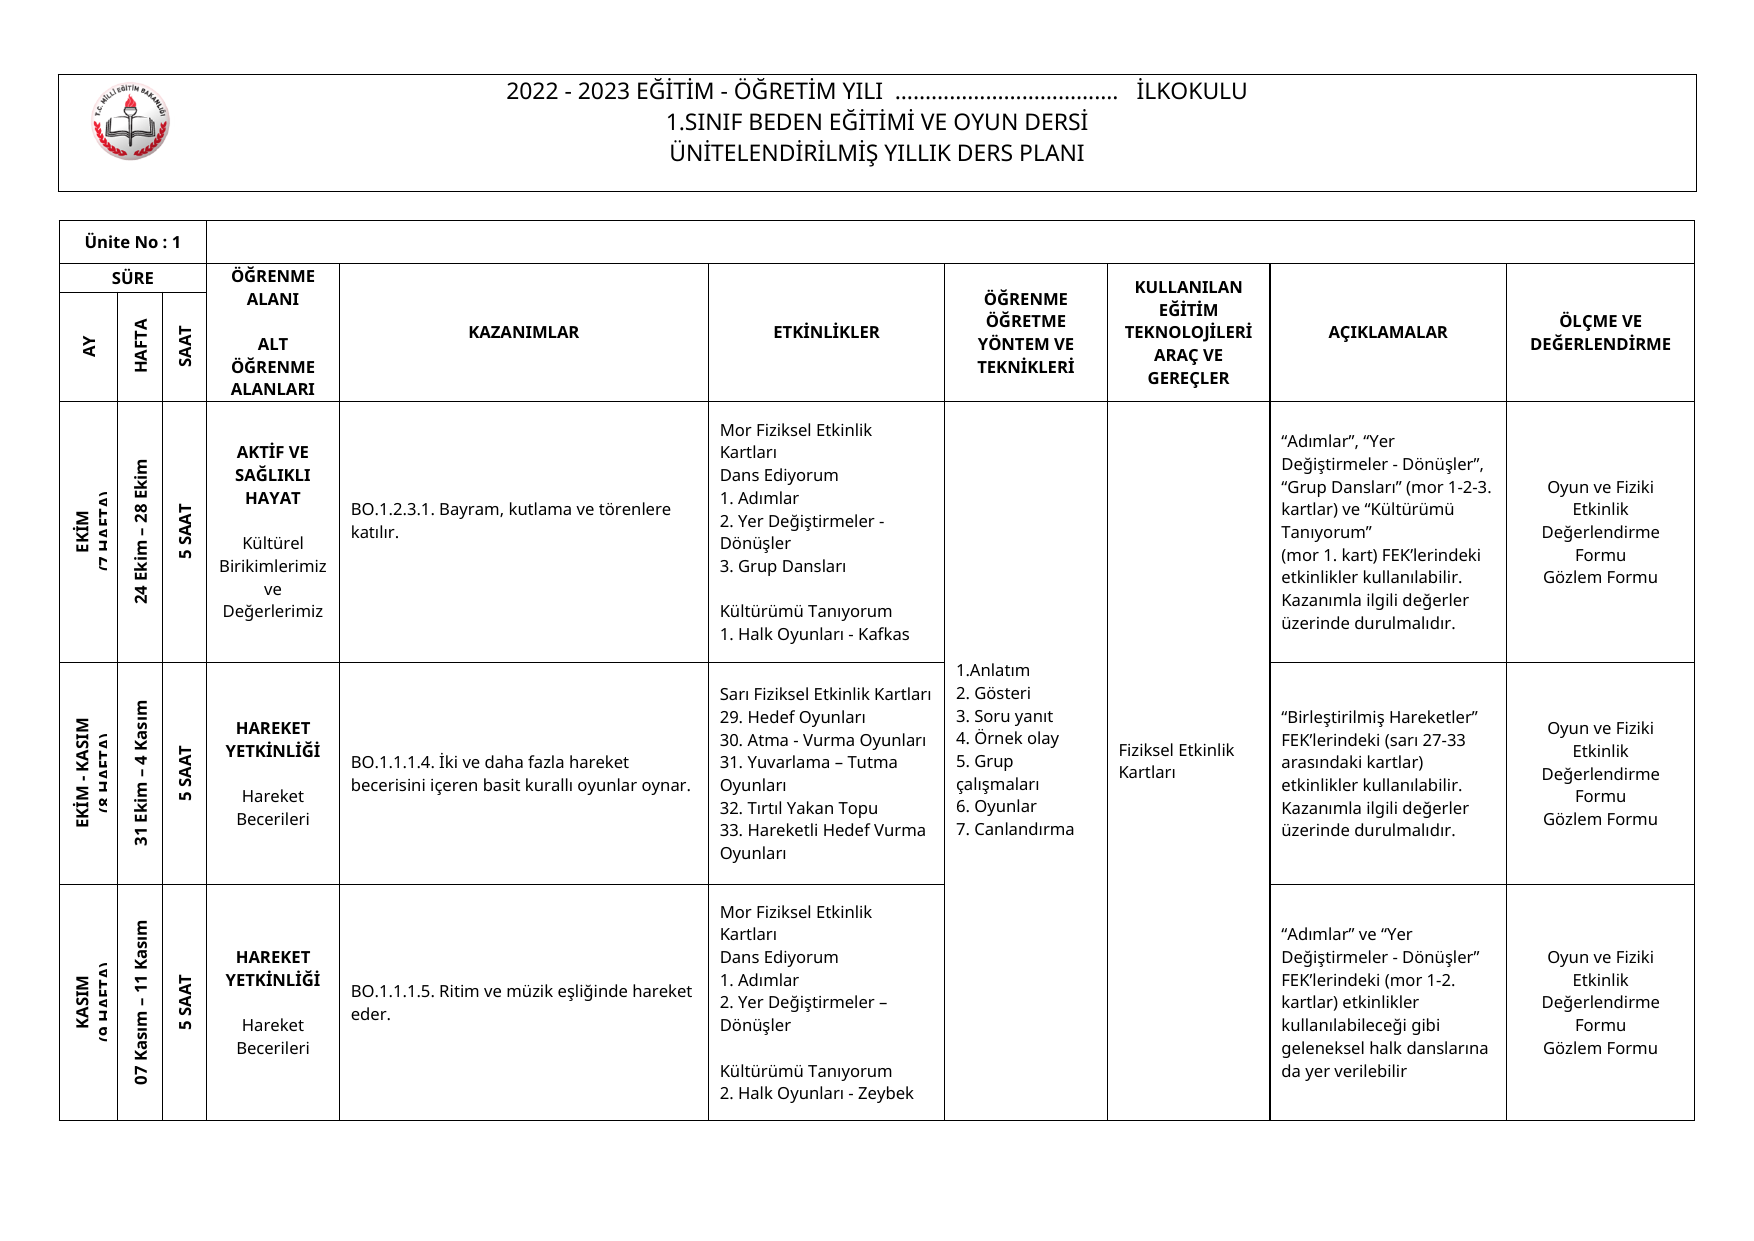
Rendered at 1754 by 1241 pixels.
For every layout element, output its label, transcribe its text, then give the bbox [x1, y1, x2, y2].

table_cell Sarı Fiziksel Etkinlik Kartları 29. Hedef Oyunları 30. Atma - Vurma Oyunları 31. Yuvarlama – Tutma Oyunları 32. Tırtıl Yakan Topu 33. Hareketli Hedef Vurma Oyunları [709, 663, 944, 884]
table_cell 07 Kasım – 11 Kasım [118, 885, 162, 1120]
table_cell ÖĞRENME ÖĞRETME YÖNTEM VE TEKNİKLERİ [945, 264, 1107, 401]
table_cell EKİM - KASIM (8.HAFTA) [60, 663, 117, 884]
table_header [207, 221, 1694, 263]
table_cell AKTİF VE SAĞLIKLI HAYAT Kültürel Birikimlerimiz ve Değerlerimiz [207, 402, 339, 662]
table_cell AY [60, 293, 117, 401]
table_cell ETKİNLİKLER [709, 264, 944, 401]
table_cell HAREKET YETKİNLİĞİ Hareket Becerileri [207, 885, 339, 1120]
table_cell KULLANILAN EĞİTİM TEKNOLOJİLERİ ARAÇ VE GEREÇLER [1108, 264, 1269, 401]
table_cell KASIM (9.HAFTA) [60, 885, 117, 1120]
table_cell 24 Ekim – 28 Ekim [118, 402, 162, 662]
table_cell 1.Anlatım 2. Gösteri 3. Soru yanıt 4. Örnek olay 5. Grup çalışmaları 6. Oyunlar 7. Canlandırma [945, 402, 1107, 1120]
table_cell Oyun ve Fiziki Etkinlik Değerlendirme Formu Gözlem Formu [1507, 663, 1694, 884]
table_cell SAAT [163, 293, 206, 401]
table_header Ünite No : 1 [60, 221, 206, 263]
table_cell 5 SAAT [163, 663, 206, 884]
table_cell Mor Fiziksel Etkinlik Kartları Dans Ediyorum 1. Adımlar 2. Yer Değiştirmeler – Dönüşler Kültürümü Tanıyorum 2. Halk Oyunları - Zeybek [709, 885, 944, 1120]
table_cell Mor Fiziksel Etkinlik Kartları Dans Ediyorum 1. Adımlar 2. Yer Değiştirmeler - Dönüşler 3. Grup Dansları Kültürümü Tanıyorum 1. Halk Oyunları - Kafkas [709, 402, 944, 662]
table_cell 5 SAAT [163, 885, 206, 1120]
picture [85, 77, 175, 167]
table_cell ÖLÇME VE DEĞERLENDİRME [1507, 264, 1694, 401]
table_cell HAFTA [118, 293, 162, 401]
table_cell Fiziksel Etkinlik Kartları [1108, 402, 1269, 1120]
table_cell KAZANIMLAR [340, 264, 708, 401]
table_cell SÜRE [60, 264, 206, 292]
table_cell BO.1.2.3.1. Bayram, kutlama ve törenlere katılır. [340, 402, 708, 662]
table_cell Oyun ve Fiziki Etkinlik Değerlendirme Formu Gözlem Formu [1507, 402, 1694, 662]
table_cell Oyun ve Fiziki Etkinlik Değerlendirme Formu Gözlem Formu [1507, 885, 1694, 1120]
table_cell BO.1.1.1.5. Ritim ve müzik eşliğinde hareket eder. [340, 885, 708, 1120]
table_cell AÇIKLAMALAR [1271, 264, 1506, 401]
table_cell ÖĞRENME ALANI ALT ÖĞRENME ALANLARI [207, 264, 339, 401]
table_cell HAREKET YETKİNLİĞİ Hareket Becerileri [207, 663, 339, 884]
table_cell 31 Ekim – 4 Kasım [118, 663, 162, 884]
table_cell “Birleştirilmiş Hareketler” FEK’lerindeki (sarı 27-33 arasındaki kartlar) etkinlikler kullanılabilir. Kazanımla ilgili değerler üzerinde durulmalıdır. [1271, 663, 1506, 884]
table_cell “Adımlar”, “Yer Değiştirmeler - Dönüşler”, “Grup Dansları” (mor 1-2-3. kartlar) ve “Kültürümü Tanıyorum” (mor 1. kart) FEK’lerindeki etkinlikler kullanılabilir. Kazanımla ilgili değerler üzerinde durulmalıdır. [1271, 402, 1506, 662]
table_cell 5 SAAT [163, 402, 206, 662]
table_cell EKİM (7.HAFTA) [60, 402, 117, 662]
table_cell “Adımlar” ve “Yer Değiştirmeler - Dönüşler” FEK’lerindeki (mor 1-2. kartlar) etkinlikler kullanılabileceği gibi geleneksel halk danslarına da yer verilebilir [1271, 885, 1506, 1120]
table_cell BO.1.1.1.4. İki ve daha fazla hareket becerisini içeren basit kurallı oyunlar oynar. [340, 663, 708, 884]
